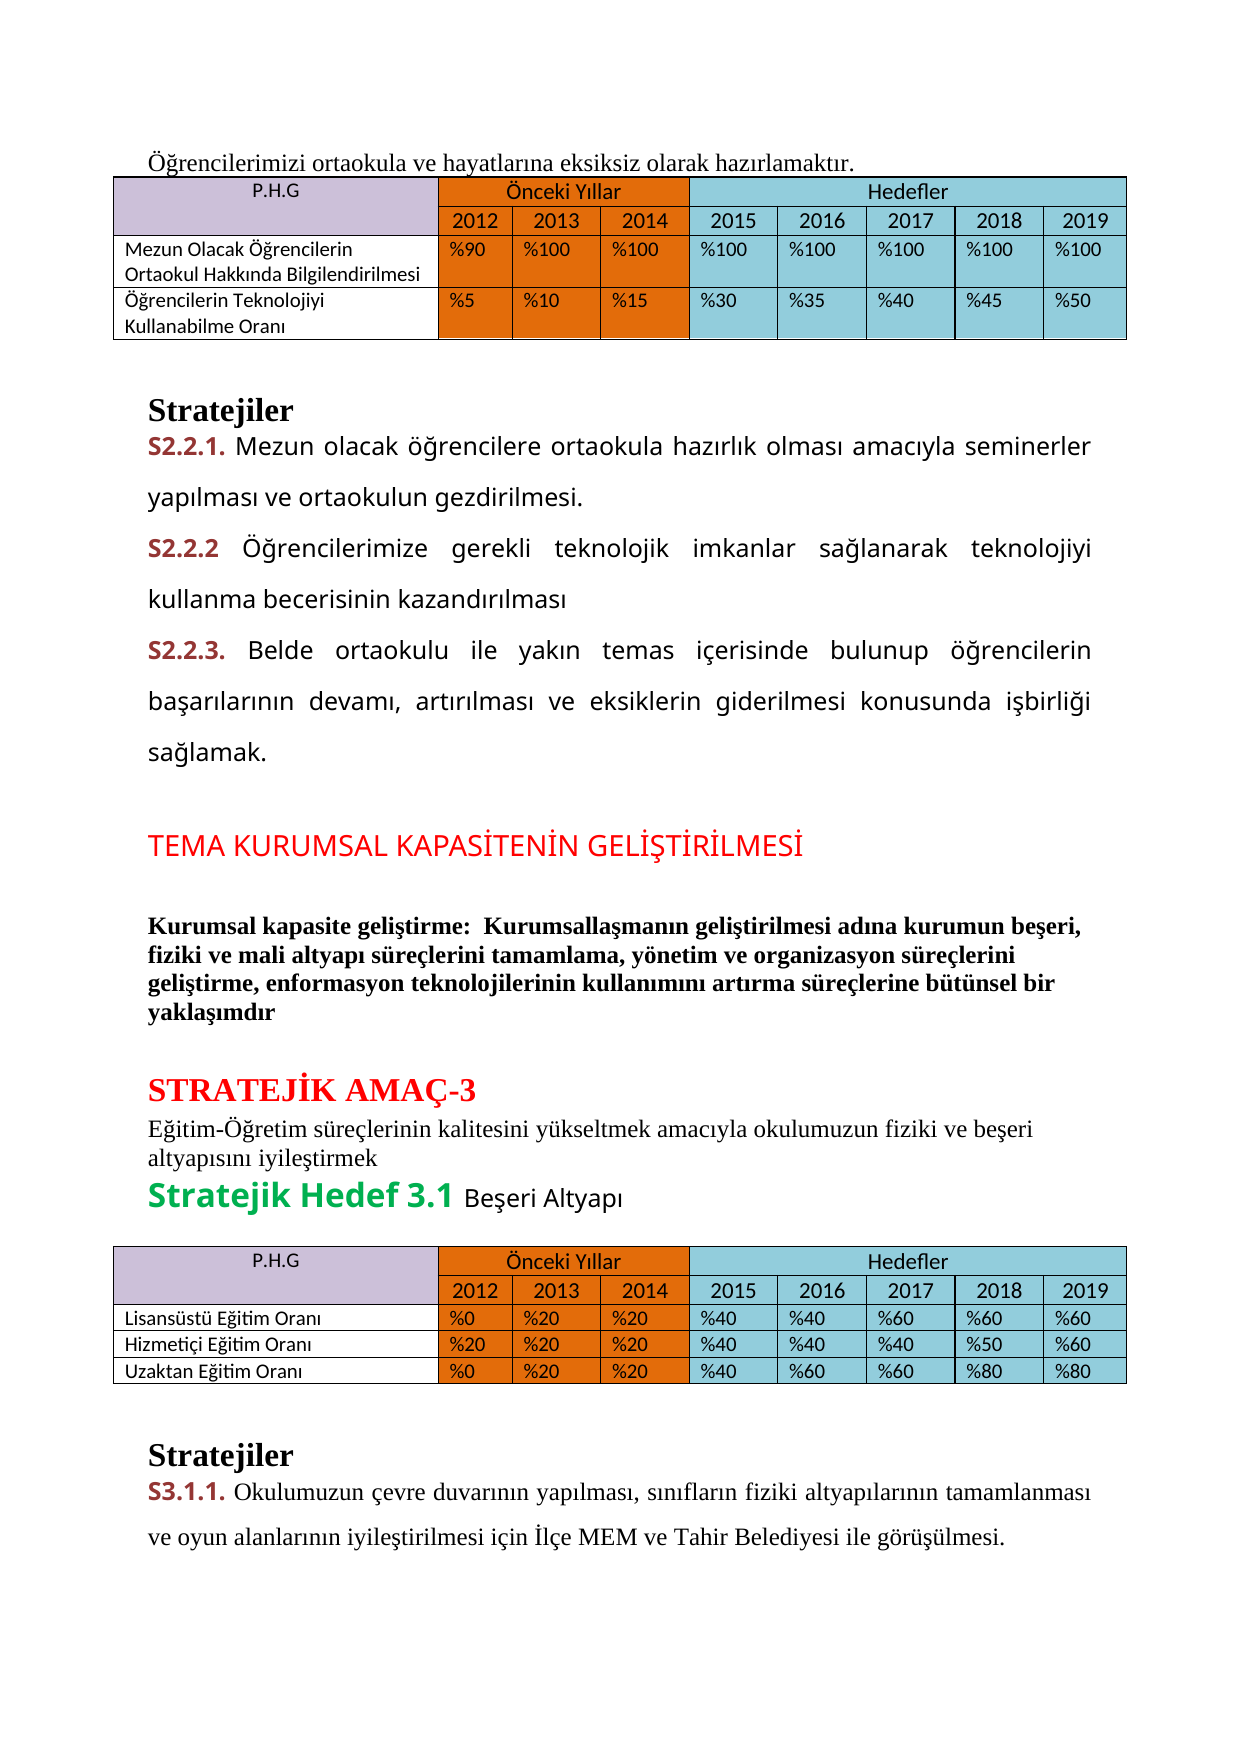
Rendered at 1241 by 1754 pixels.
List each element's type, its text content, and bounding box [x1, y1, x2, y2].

table_header P.H.G [114, 1247, 438, 1304]
table_cell %80 [956, 1358, 1043, 1383]
table_cell 2017 [867, 207, 954, 235]
table_cell Uzaktan Eğitim Oranı [114, 1358, 438, 1383]
table_cell 2014 [601, 1276, 689, 1304]
table_cell 2016 [778, 207, 866, 235]
table_header Önceki Yıllar [439, 178, 689, 206]
table_cell %60 [1044, 1331, 1126, 1357]
table_cell 2018 [956, 207, 1043, 235]
text Kurumsal kapasite geliştirme: Kurumsallaşmanın geliştirilmesi adına kurumun beşeri, fiziki ve mali altyapı süreçlerini tamamlama, yönetim ve organizasyon süreçlerini geliştirme, enformasyon teknolojilerinin kullanımını artırma süreçlerine bütünsel bir yaklaşımdır [148, 911, 1092, 1026]
table_cell %20 [601, 1331, 689, 1357]
table_cell %0 [439, 1358, 512, 1383]
table_cell %100 [778, 236, 866, 287]
table_cell %60 [778, 1358, 866, 1383]
table_cell %5 [439, 288, 512, 338]
table_cell 2013 [513, 207, 600, 235]
text S2.2.3. Belde ortaokulu ile yakın temas içerisinde bulunup öğrencilerin başarılarının devamı, artırılması ve eksiklerin giderilmesi konusunda işbirliği sağlamak. [148, 633, 1092, 769]
table_cell %40 [867, 1331, 954, 1357]
table_header Önceki Yıllar [439, 1247, 689, 1275]
text Stratejik Hedef 3.1 Beşeri Altyapı [148, 1172, 1092, 1217]
table_cell 2019 [1044, 207, 1126, 235]
table_cell %20 [513, 1305, 600, 1330]
text S3.1.1. Okulumuzun çevre duvarının yapılması, sınıfların fiziki altyapılarının tamamlanması ve oyun alanlarının iyileştirilmesi için İlçe MEM ve Tahir Belediyesi ile görüşülmesi. [148, 1474, 1092, 1551]
table_cell 2015 [690, 1276, 777, 1304]
table_header P.H.G [114, 178, 438, 235]
table_cell %10 [513, 288, 600, 338]
table_cell %90 [439, 236, 512, 287]
table_cell Mezun Olacak Öğrencilerin Ortaokul Hakkında Bilgilendirilmesi [114, 236, 438, 287]
table_cell %80 [1044, 1358, 1126, 1383]
table_cell %50 [956, 1331, 1043, 1357]
table_header Hedefler [690, 178, 1126, 206]
table_cell %40 [778, 1305, 866, 1330]
table_cell %60 [867, 1305, 954, 1330]
table_cell 2013 [513, 1276, 600, 1304]
table_cell Öğrencilerin Teknolojiyi Kullanabilme Oranı [114, 288, 438, 338]
table_cell %100 [690, 236, 777, 287]
text Stratejiler [148, 391, 1092, 429]
table_cell Hizmetiçi Eğitim Oranı [114, 1331, 438, 1357]
text Eğitim-Öğretim süreçlerinin kalitesini yükseltmek amacıyla okulumuzun fiziki ve beşeri altyapısını iyileştirmek [148, 1114, 1092, 1172]
table_cell %50 [1044, 288, 1126, 338]
text S2.2.2 Öğrencilerimize gerekli teknolojik imkanlar sağlanarak teknolojiyi kullanma becerisinin kazandırılması [148, 531, 1092, 616]
table_cell %60 [1044, 1305, 1126, 1330]
table_cell %40 [690, 1358, 777, 1383]
text Stratejiler [148, 1435, 1092, 1474]
table_cell %20 [439, 1331, 512, 1357]
table_cell %30 [690, 288, 777, 338]
table_cell %40 [690, 1305, 777, 1330]
table_cell %20 [601, 1358, 689, 1383]
subtitle TEMA KURUMSAL KAPASİTENİN GELİŞTİRİLMESİ [148, 825, 1092, 865]
table_cell %20 [513, 1331, 600, 1357]
table_cell Lisansüstü Eğitim Oranı [114, 1305, 438, 1330]
text Öğrencilerimizi ortaokula ve hayatlarına eksiksiz olarak hazırlamaktır. [148, 148, 1092, 176]
table_cell %40 [867, 288, 954, 338]
table_cell %100 [513, 236, 600, 287]
table_header Hedefler [690, 1247, 1126, 1275]
table_cell %20 [601, 1305, 689, 1330]
text S2.2.1. Mezun olacak öğrencilere ortaokula hazırlık olması amacıyla seminerler yapılması ve ortaokulun gezdirilmesi. [148, 429, 1092, 514]
table_cell 2014 [601, 207, 689, 235]
table_cell %100 [601, 236, 689, 287]
table_cell %40 [690, 1331, 777, 1357]
text STRATEJİK AMAÇ-3 [148, 1070, 1092, 1108]
table_cell 2015 [690, 207, 777, 235]
table_cell %0 [439, 1305, 512, 1330]
table_cell %60 [956, 1305, 1043, 1330]
table_cell 2017 [867, 1276, 954, 1304]
table_cell %20 [513, 1358, 600, 1383]
table_cell %45 [956, 288, 1043, 338]
table_cell %100 [867, 236, 954, 287]
table_cell %15 [601, 288, 689, 338]
table_cell %35 [778, 288, 866, 338]
table_cell 2012 [439, 1276, 512, 1304]
table_cell 2016 [778, 1276, 866, 1304]
table_cell 2012 [439, 207, 512, 235]
table_cell %40 [778, 1331, 866, 1357]
table_cell %100 [956, 236, 1043, 287]
table_cell 2019 [1044, 1276, 1126, 1304]
table_cell %100 [1044, 236, 1126, 287]
table_cell %60 [867, 1358, 954, 1383]
table_cell 2018 [956, 1276, 1043, 1304]
